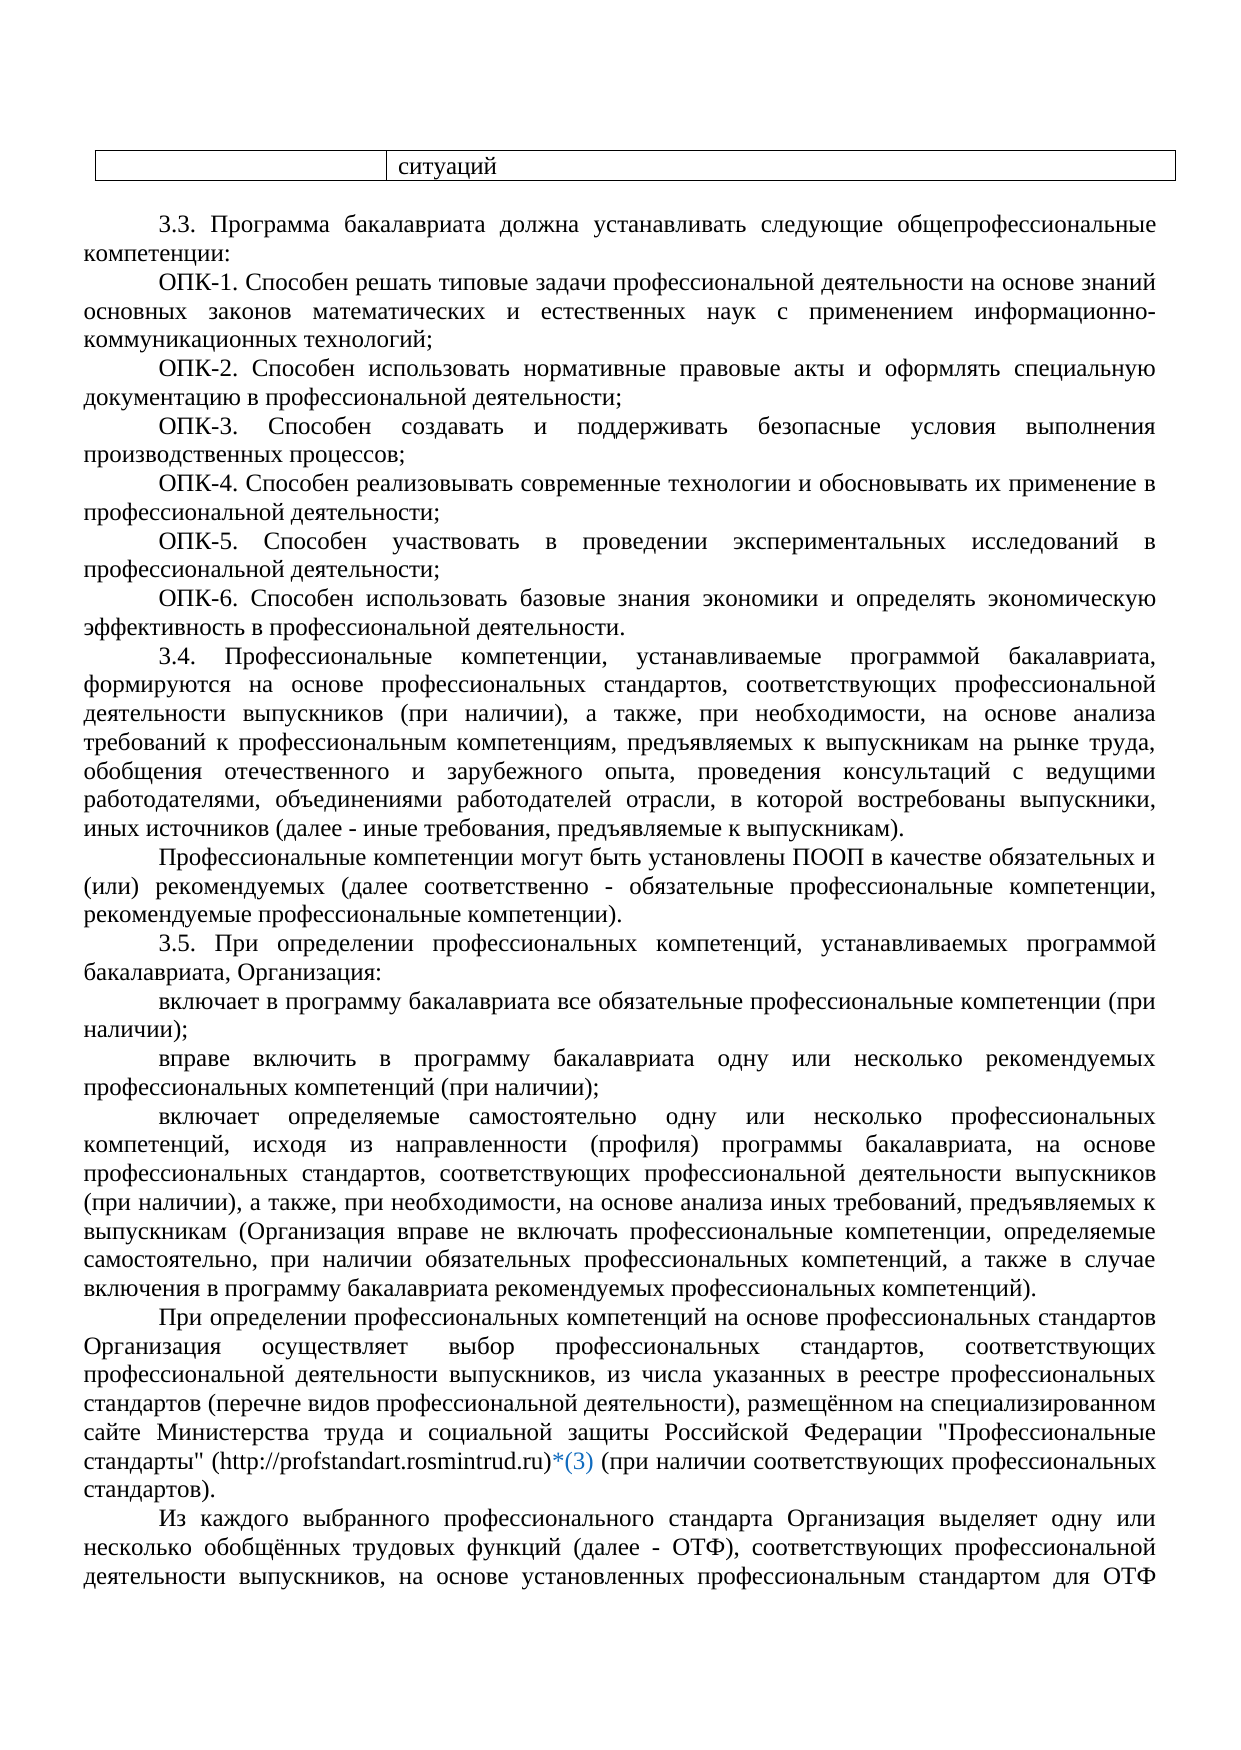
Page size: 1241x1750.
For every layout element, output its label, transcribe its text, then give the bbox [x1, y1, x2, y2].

text 3.3. Программа бакалавриата должна устанавливать следующие общепрофессиональные компетенции: [83, 209, 1157, 267]
text ОПК-5. Способен участвовать в проведении экспериментальных исследований в профессиональной деятельности; [83, 526, 1157, 583]
text 3.4. Профессиональные компетенции, устанавливаемые программой бакалавриата, формируются на основе профессиональных стандартов, соответствующих профессиональной деятельности выпускников (при наличии), а также, при необходимости, на основе анализа требований к профессиональным компетенциям, предъявляемых к выпускникам на рынке труда, обобщения отечественного и зарубежного опыта, проведения консультаций с ведущими работодателями, объединениями работодателей отрасли, в которой востребованы выпускники, иных источников (далее - иные требования, предъявляемые к выпускникам). [83, 641, 1157, 842]
text ОПК-3. Способен создавать и поддерживать безопасные условия выполнения производственных процессов; [83, 411, 1157, 468]
text включает определяемые самостоятельно одну или несколько профессиональных компетенций, исходя из направленности (профиля) программы бакалавриата, на основе профессиональных стандартов, соответствующих профессиональной деятельности выпускников (при наличии), а также, при необходимости, на основе анализа иных требований, предъявляемых к выпускникам (Организация вправе не включать профессиональные компетенции, определяемые самостоятельно, при наличии обязательных профессиональных компетенций, а также в случае включения в программу бакалавриата рекомендуемых профессиональных компетенций). [83, 1101, 1157, 1302]
text ОПК-2. Способен использовать нормативные правовые акты и оформлять специальную документацию в профессиональной деятельности; [83, 353, 1157, 411]
text ОПК-4. Способен реализовывать современные технологии и обосновывать их применение в профессиональной деятельности; [83, 468, 1157, 526]
text Профессиональные компетенции могут быть установлены ПООП в качестве обязательных и (или) рекомендуемых (далее соответственно - обязательные профессиональные компетенции, рекомендуемые профессиональные компетенции). [83, 842, 1157, 928]
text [83, 1503, 1157, 1589]
text При определении профессиональных компетенций на основе профессиональных стандартов Организация осуществляет выбор профессиональных стандартов, соответствующих профессиональной деятельности выпускников, из числа указанных в реестре профессиональных стандартов (перечне видов профессиональной деятельности), размещённом на специализированном сайте Министерства труда и социальной защиты Российской Федерации "Профессиональные стандарты" (http://profstandart.rosmintrud.ru)*(3) (при наличии соответствующих профессиональных стандартов). [83, 1302, 1157, 1503]
text 3.5. При определении профессиональных компетенций, устанавливаемых программой бакалавриата, Организация: [83, 928, 1157, 986]
text вправе включить в программу бакалавриата одну или несколько рекомендуемых профессиональных компетенций (при наличии); [83, 1043, 1157, 1101]
text включает в программу бакалавриата все обязательные профессиональные компетенции (при наличии); [83, 986, 1157, 1043]
text ОПК-1. Способен решать типовые задачи профессиональной деятельности на основе знаний основных законов математических и естественных наук с применением информационно-коммуникационных технологий; [83, 267, 1157, 353]
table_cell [387, 151, 1175, 180]
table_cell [96, 151, 386, 180]
text ОПК-6. Способен использовать базовые знания экономики и определять экономическую эффективность в профессиональной деятельности. [83, 583, 1157, 641]
